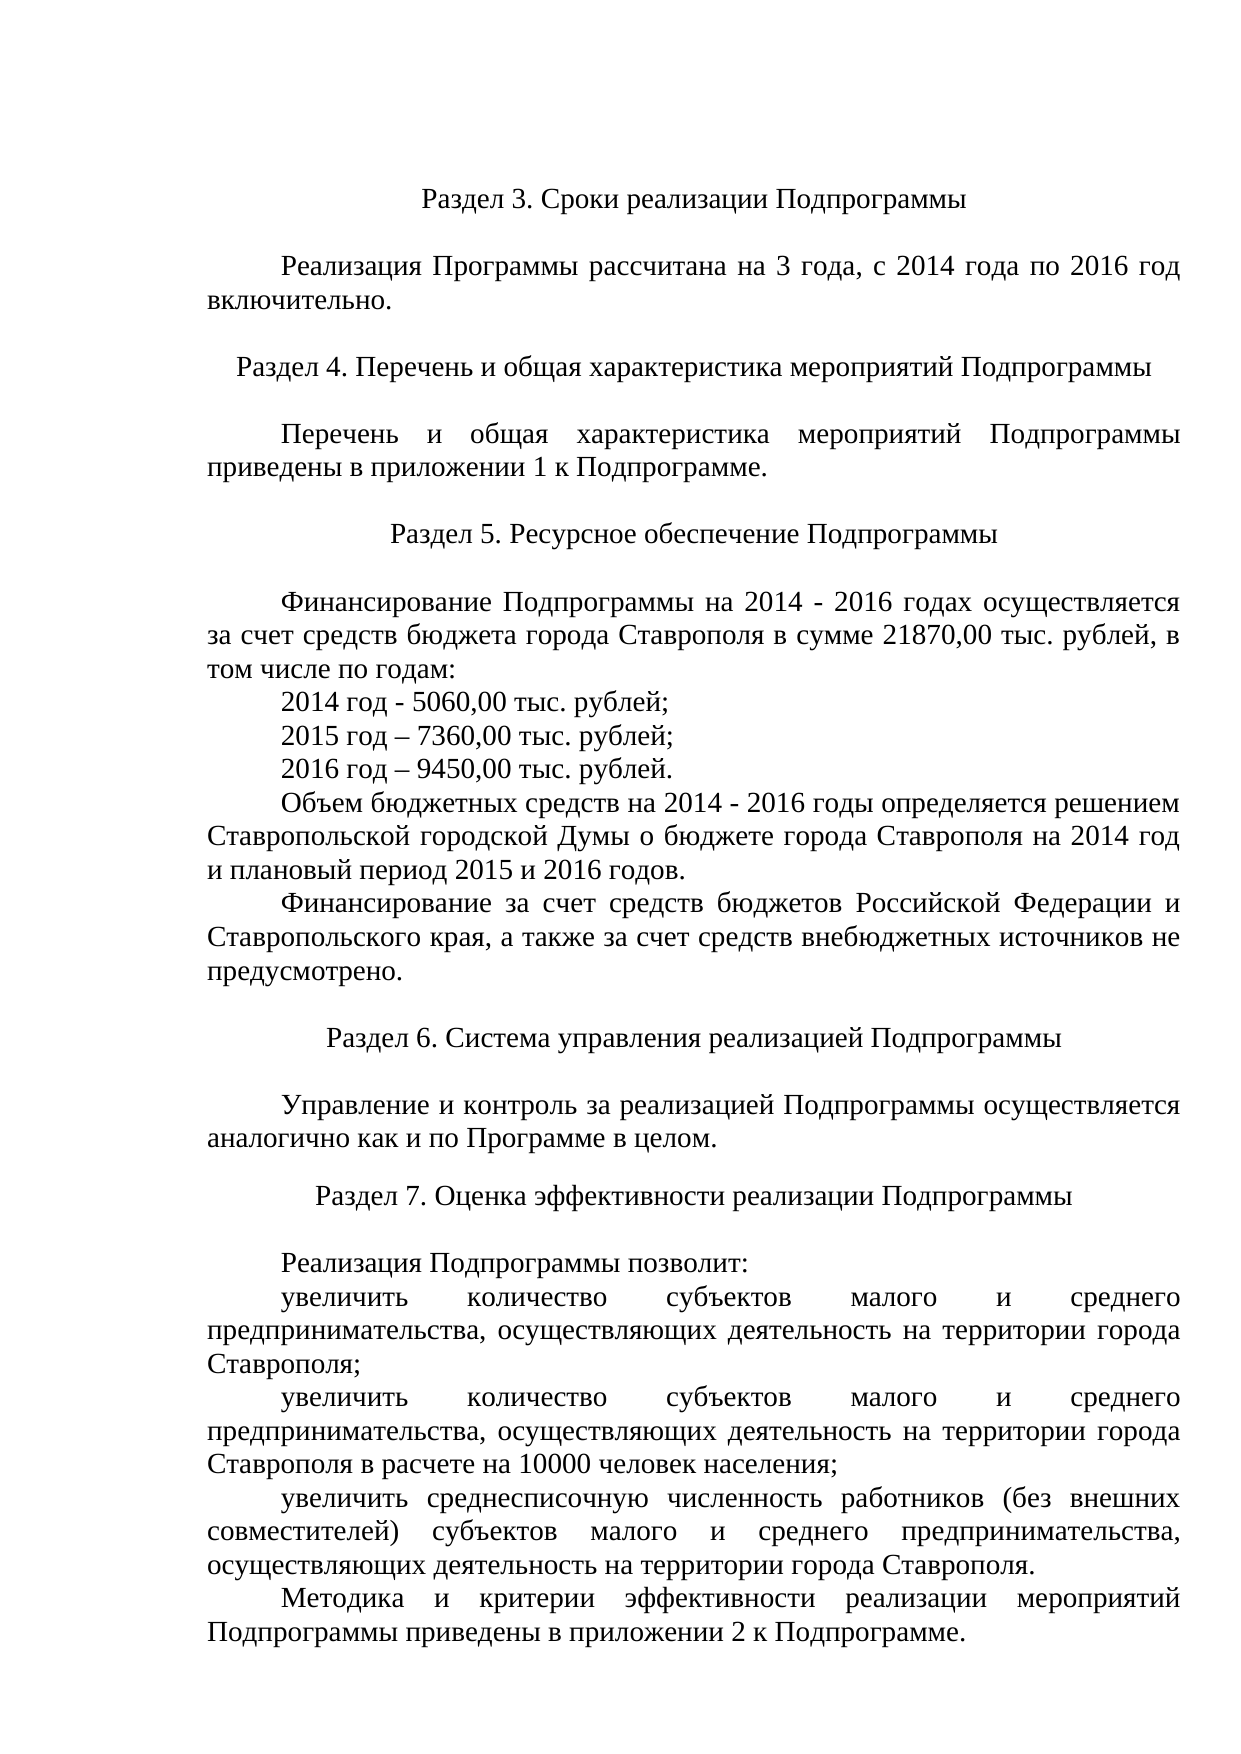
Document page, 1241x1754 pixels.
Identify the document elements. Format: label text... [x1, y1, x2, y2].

text увеличить среднесписочную численность работников (без внешних совместителей) субъектов малого и среднего предпринимательства, осуществляющих деятельность на территории города Ставрополя. [207, 1480, 1181, 1581]
text Реализация Программы рассчитана на 3 года, с 2014 года по 2016 год включительно. [207, 248, 1181, 315]
text увеличить количество субъектов малого и среднего предпринимательства, осуществляющих деятельность на территории города Ставрополя в расчете на 10000 человек населения; [207, 1379, 1181, 1480]
text Раздел 4. Перечень и общая характеристика мероприятий Подпрограммы [207, 349, 1181, 382]
text 2016 год – 9450,00 тыс. рублей. [207, 751, 1181, 785]
text Объем бюджетных средств на 2014 - 2016 годы определяется решением Ставропольской городской Думы о бюджете города Ставрополя на 2014 год и плановый период 2015 и 2016 годов. [207, 785, 1181, 886]
text Методика и критерии эффективности реализации мероприятий Подпрограммы приведены в приложении 2 к Подпрограмме. [207, 1581, 1181, 1648]
text Раздел 3. Сроки реализации Подпрограммы [207, 181, 1181, 215]
text Раздел 6. Система управления реализацией Подпрограммы [207, 1020, 1181, 1053]
text Раздел 5. Ресурсное обеспечение Подпрограммы [207, 517, 1181, 550]
text 2015 год – 7360,00 тыс. рублей; [207, 718, 1181, 751]
text Финансирование за счет средств бюджетов Российской Федерации и Ставропольского края, а также за счет средств внебюджетных источников не предусмотрено. [207, 886, 1181, 986]
text Перечень и общая характеристика мероприятий Подпрограммы приведены в приложении 1 к Подпрограмме. [207, 416, 1181, 483]
text увеличить количество субъектов малого и среднего предпринимательства, осуществляющих деятельность на территории города Ставрополя; [207, 1279, 1181, 1379]
text Финансирование Подпрограммы на 2014 - 2016 годах осуществляется за счет средств бюджета города Ставрополя в сумме 21870,00 тыс. рублей, в том числе по годам: [207, 584, 1181, 684]
text Раздел 7. Оценка эффективности реализации Подпрограммы [207, 1178, 1181, 1212]
text Управление и контроль за реализацией Подпрограммы осуществляется аналогично как и по Программе в целом. [207, 1087, 1181, 1154]
text Реализация Подпрограммы позволит: [207, 1245, 1181, 1279]
text 2014 год - 5060,00 тыс. рублей; [207, 684, 1181, 718]
